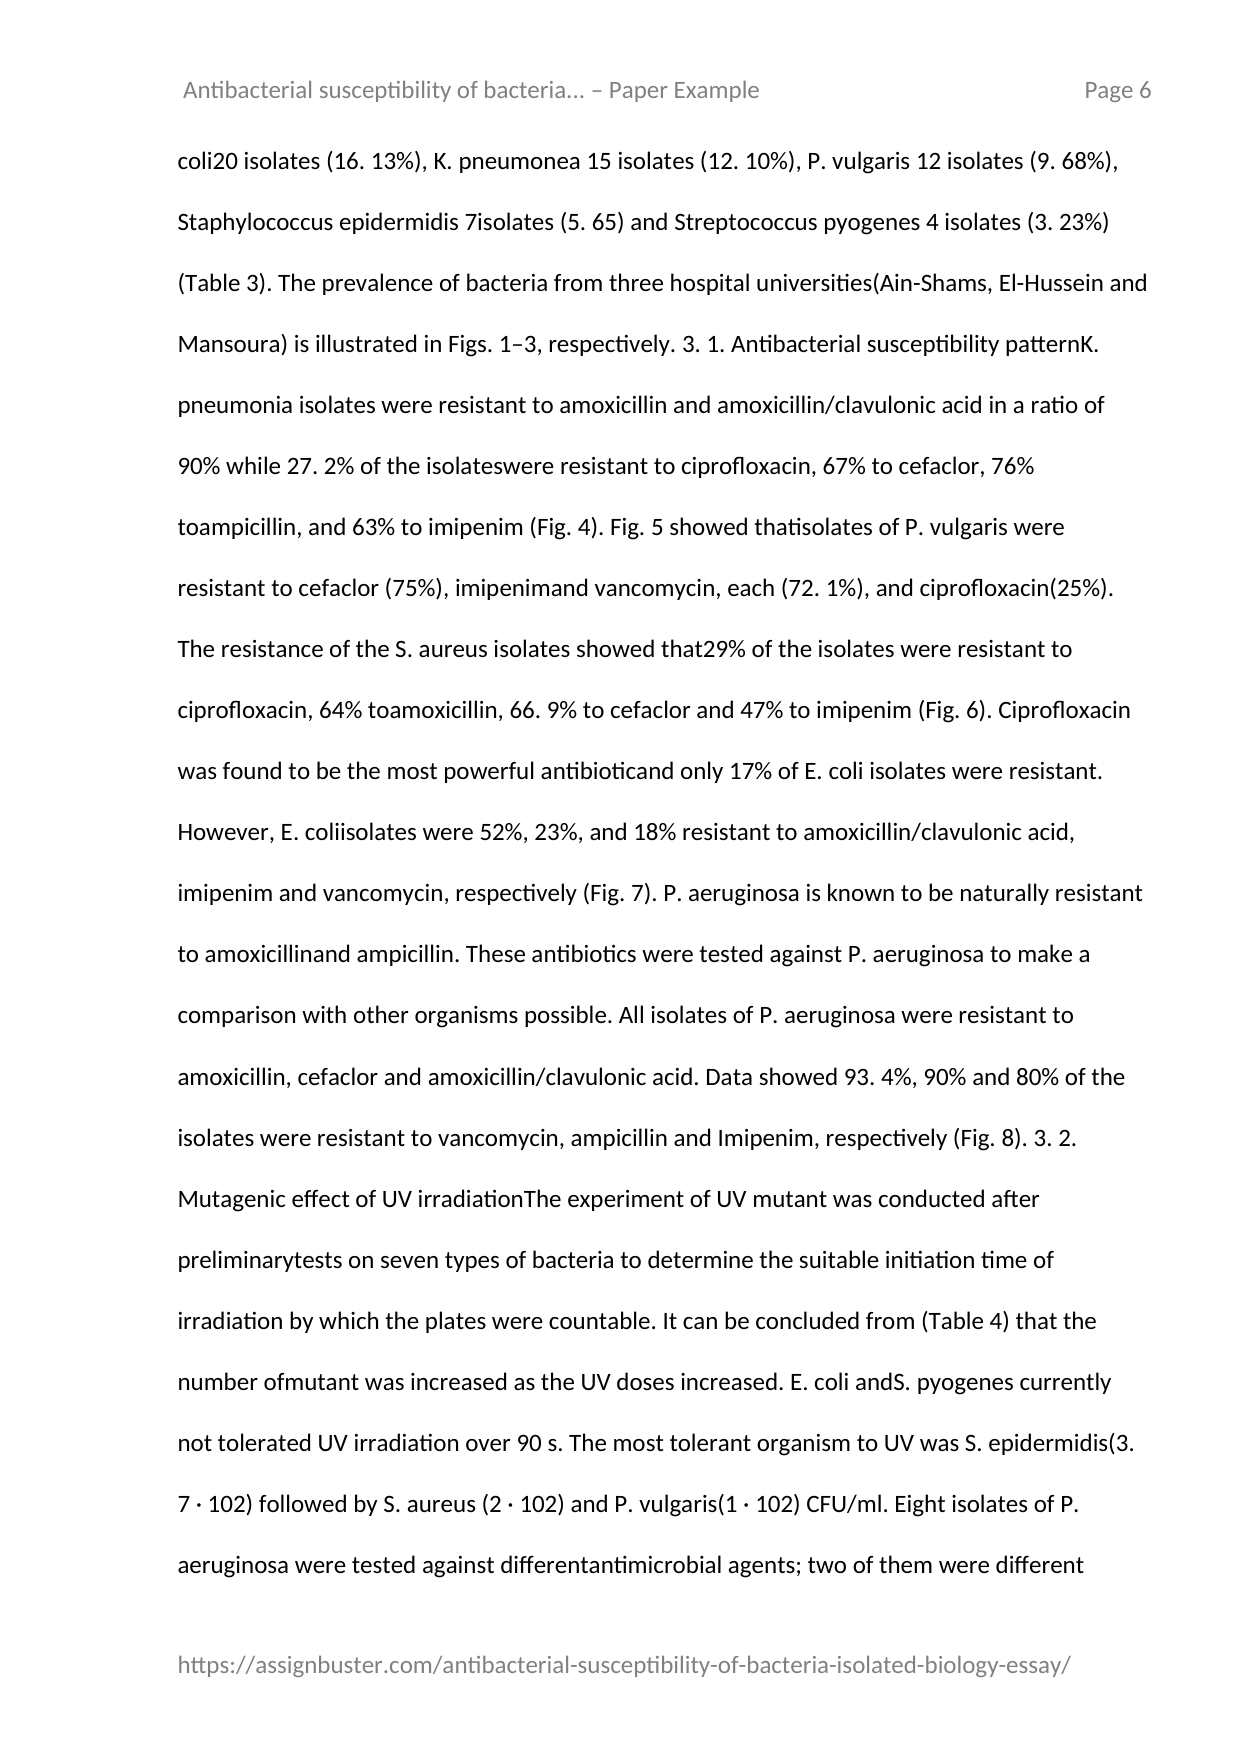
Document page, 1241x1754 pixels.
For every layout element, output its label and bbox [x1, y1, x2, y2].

text [177, 145, 1152, 1579]
